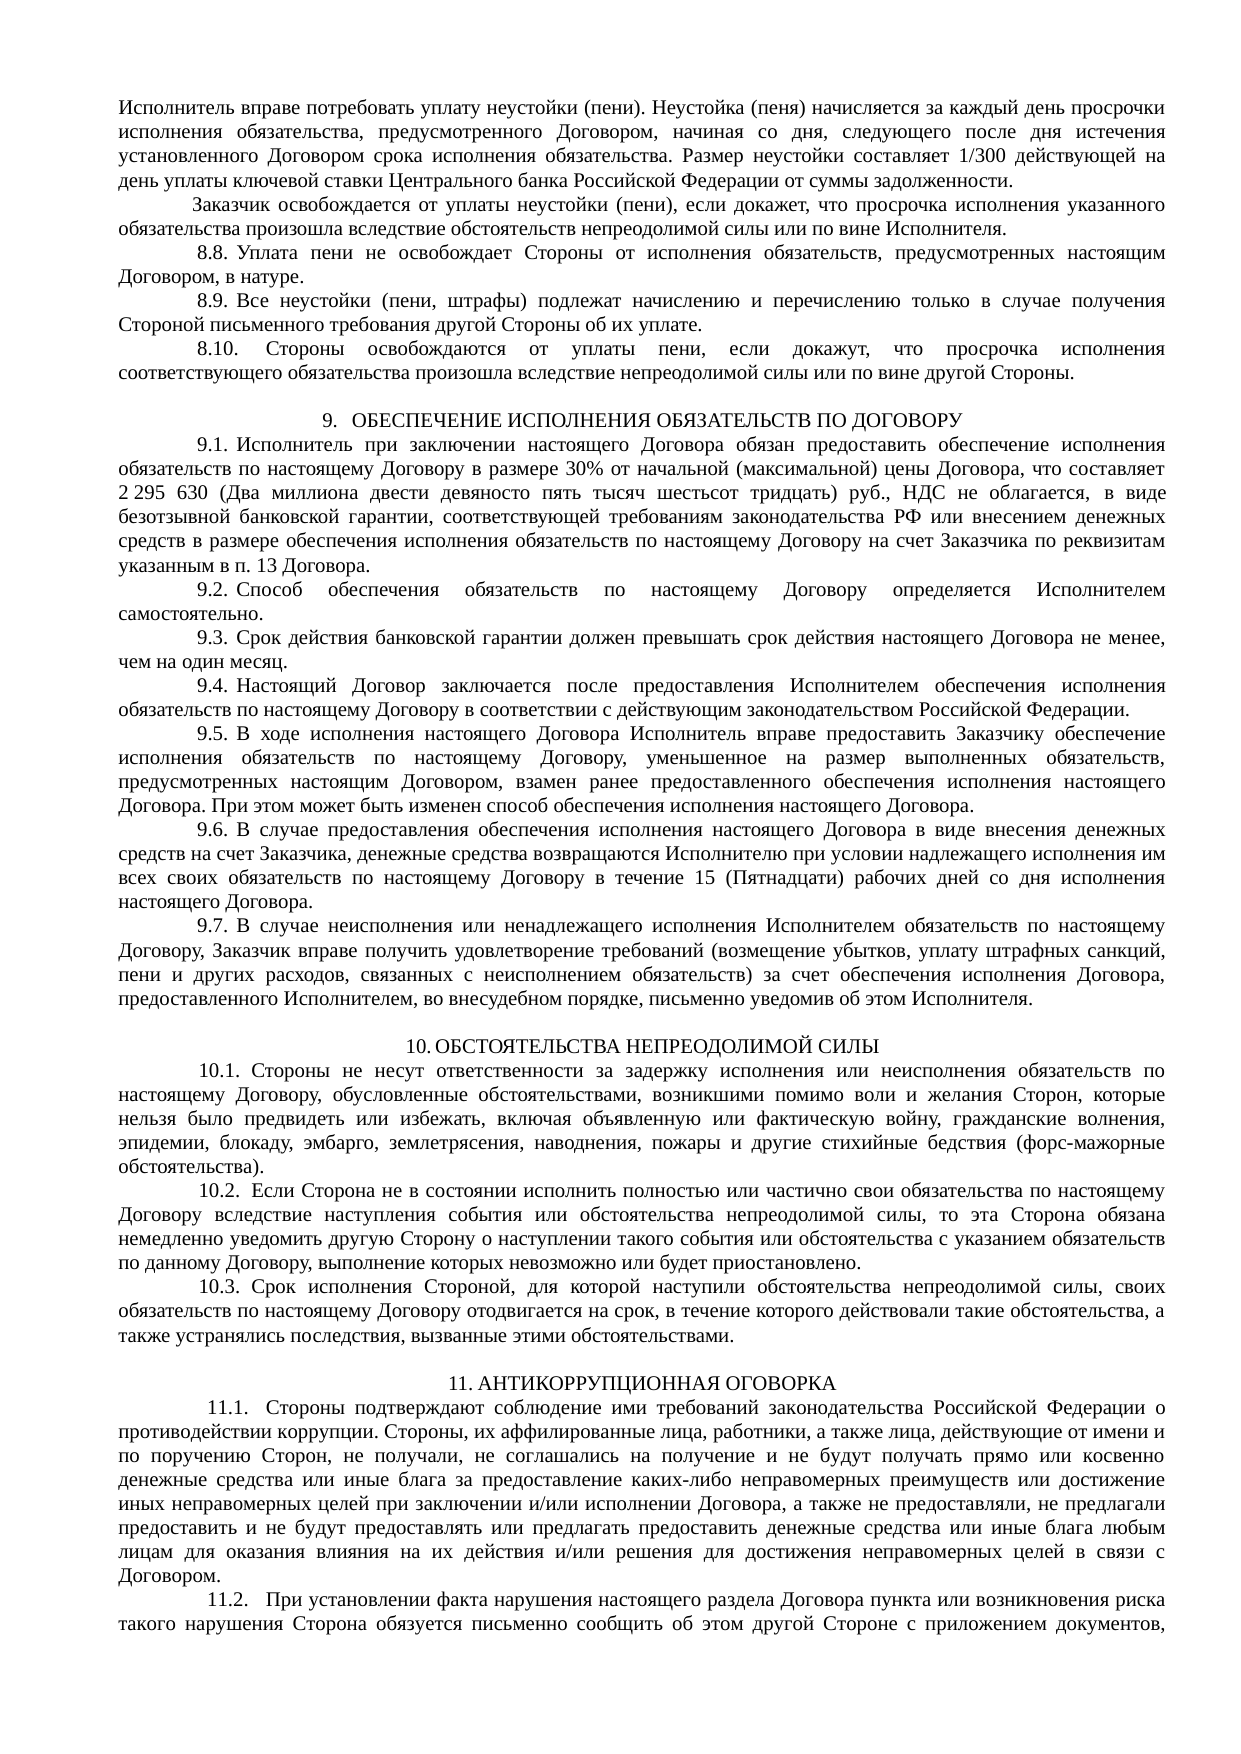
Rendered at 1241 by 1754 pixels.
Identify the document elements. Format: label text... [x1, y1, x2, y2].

list Все неустойки (пени, штрафы) подлежат начислению и перечислению только в случае получения Стороной письменного требования другой Стороны об их уплате. [118, 288, 1167, 336]
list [118, 1587, 1167, 1635]
list Способ обеспечения обязательств по настоящему Договору определяется Исполнителем самостоятельно. [118, 577, 1167, 625]
list Стороны подтверждают соблюдение ими требований законодательства Российской Федерации о противодействии коррупции. Стороны, их аффилированные лица, работники, а также лица, действующие от имени и по поручению Сторон, не получали, не соглашались на получение и не будут получать прямо или косвенно денежные средства или иные блага за предоставление каких-либо неправомерных преимуществ или достижение иных неправомерных целей при заключении и/или исполнении Договора, а также не предоставляли, не предлагали предоставить и не будут предоставлять или предлагать предоставить денежные средства или иные блага любым лицам для оказания влияния на их действия и/или решения для достижения неправомерных целей в связи с Договором. [118, 1395, 1167, 1587]
list АНТИКОРРУПЦИОННАЯ ОГОВОРКА [118, 1371, 1167, 1395]
list Если Сторона не в состоянии исполнить полностью или частично свои обязательства по настоящему Договору вследствие наступления события или обстоятельства непреодолимой силы, то эта Сторона обязана немедленно уведомить другую Сторону о наступлении такого события или обстоятельства с указанием обязательств по данному Договору, выполнение которых невозможно или будет приостановлено. [118, 1178, 1167, 1274]
list В случае предоставления обеспечения исполнения настоящего Договора в виде внесения денежных средств на счет Заказчика, денежные средства возвращаются Исполнителю при условии надлежащего исполнения им всех своих обязательств по настоящему Договору в течение 15 (Пятнадцати) рабочих дней со дня исполнения настоящего Договора. [118, 817, 1167, 913]
list Настоящий Договор заключается после предоставления Исполнителем обеспечения исполнения обязательств по настоящему Договору в соответствии с действующим законодательством Российской Федерации. [118, 673, 1167, 721]
list ОБСТОЯТЕЛЬСТВА НЕПРЕОДОЛИМОЙ СИЛЫ [118, 1034, 1167, 1058]
list Стороны освобождаются от уплаты пени, если докажут, что просрочка исполнения соответствующего обязательства произошла вследствие непреодолимой силы или по вине другой Стороны. [118, 336, 1167, 384]
list Уплата пени не освобождает Стороны от исполнения обязательств, предусмотренных настоящим Договором, в натуре. [118, 240, 1167, 288]
list Срок исполнения Стороной, для которой наступили обстоятельства непреодолимой силы, своих обязательств по настоящему Договору отодвигается на срок, в течение которого действовали такие обстоятельства, а также устранялись последствия, вызванные этими обстоятельствами. [118, 1274, 1167, 1347]
list Стороны не несут ответственности за задержку исполнения или неисполнения обязательств по настоящему Договору, обусловленные обстоятельствами, возникшими помимо воли и желания Сторон, которые нельзя было предвидеть или избежать, включая объявленную или фактическую войну, гражданские волнения, эпидемии, блокаду, эмбарго, землетрясения, наводнения, пожары и другие стихийные бедствия (форс-мажорные обстоятельства). [118, 1058, 1167, 1178]
list В случае неисполнения или ненадлежащего исполнения Исполнителем обязательств по настоящему Договору, Заказчик вправе получить удовлетворение требований (возмещение убытков, уплату штрафных санкций, пени и других расходов, связанных с неисполнением обязательств) за счет обеспечения исполнения Договора, предоставленного Исполнителем, во внесудебном порядке, письменно уведомив об этом Исполнителя. [118, 913, 1167, 1010]
list В ходе исполнения настоящего Договора Исполнитель вправе предоставить Заказчику обеспечение исполнения обязательств по настоящему Договору, уменьшенное на размер выполненных обязательств, предусмотренных настоящим Договором, взамен ранее предоставленного обеспечения исполнения настоящего Договора. При этом может быть изменен способ обеспечения исполнения настоящего Договора. [118, 721, 1167, 817]
list ОБЕСПЕЧЕНИЕ ИСПОЛНЕНИЯ ОБЯЗАТЕЛЬСТВ ПО ДОГОВОРУ [118, 408, 1167, 432]
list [118, 95, 1167, 192]
text Заказчик освобождается от уплаты неустойки (пени), если докажет, что просрочка исполнения указанного обязательства произошла вследствие обстоятельств непреодолимой силы или по вине Исполнителя. [118, 192, 1167, 240]
list Срок действия банковской гарантии должен превышать срок действия настоящего Договора не менее, чем на один месяц. [118, 625, 1167, 673]
list Исполнитель при заключении настоящего Договора обязан предоставить обеспечение исполнения обязательств по настоящему Договору в размере 30% от начальной (максимальной) цены Договора, что составляет 2 295 630 (Два миллиона двести девяносто пять тысяч шестьсот тридцать) руб., НДС не облагается, в виде безотзывной банковской гарантии, соответствующей требованиям законодательства РФ или внесением денежных средств в размере обеспечения исполнения обязательств по настоящему Договору на счет Заказчика по реквизитам указанным в п. 13 Договора. [118, 432, 1167, 577]
